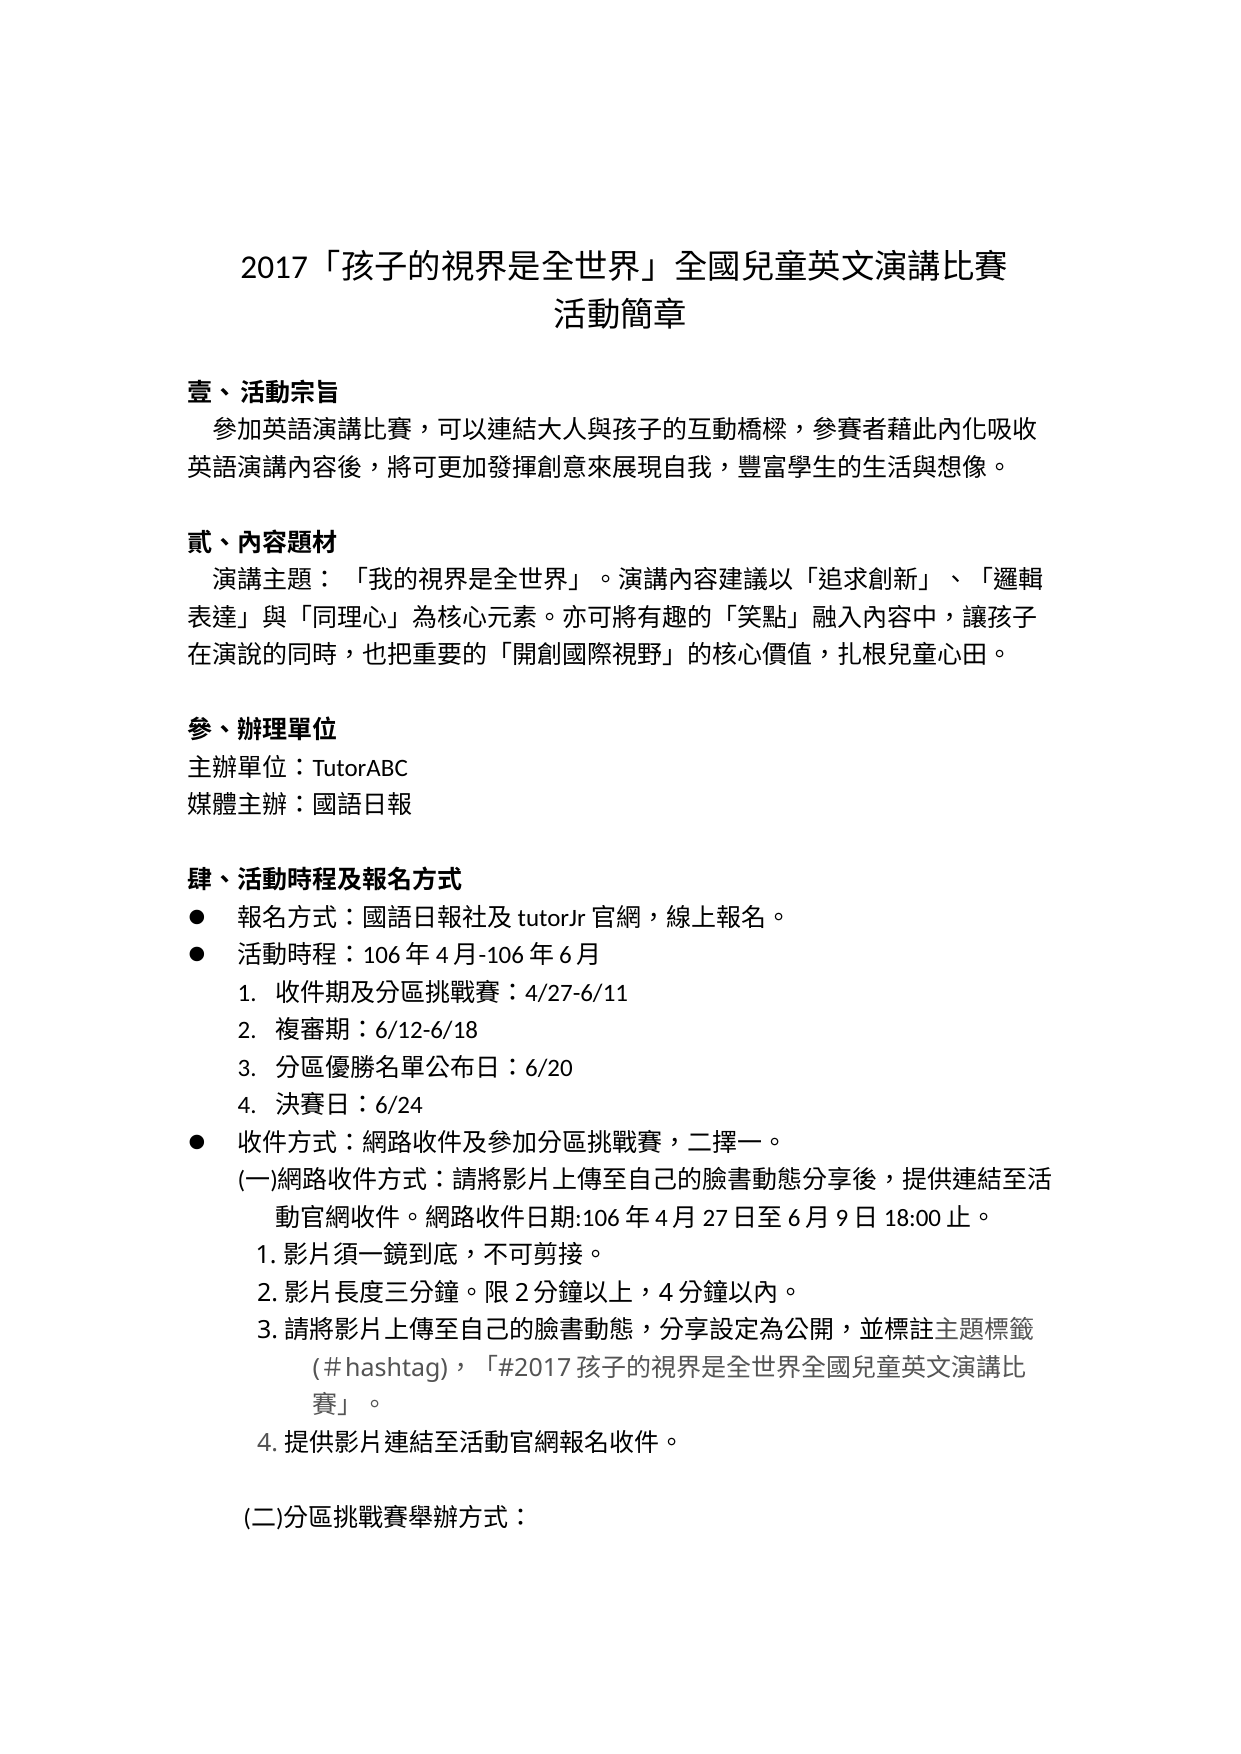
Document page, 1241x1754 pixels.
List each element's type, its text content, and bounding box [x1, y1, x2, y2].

text 活動簡章 [187, 288, 1053, 336]
text 3. 請將影片上傳至自己的臉書動態，分享設定為公開，並標註主題標籤 (＃hashtag)，「#2017孩子的視界是全世界全國兒童英文演講比賽」。 [237, 1309, 1053, 1422]
list 收件方式：網路收件及參加分區挑戰賽，二擇一。 [187, 1122, 1053, 1159]
list 活動宗旨 [187, 372, 1053, 409]
text (二)分區挑戰賽舉辦方式： [187, 1497, 1053, 1534]
text 主辦單位：TutorABC [187, 747, 1053, 784]
list 活動時程：106年4月-106年6月 [187, 934, 1053, 972]
list 分區優勝名單公布日：6/20 [237, 1047, 1053, 1084]
list 收件期及分區挑戰賽：4/27-6/11 [237, 972, 1053, 1009]
text 參、辦理單位 [187, 709, 1053, 747]
list 決賽日：6/24 [237, 1084, 1053, 1122]
list 複審期：6/12-6/18 [237, 1009, 1053, 1047]
text 媒體主辦：國語日報 [187, 784, 1053, 822]
text 4. 提供影片連結至活動官網報名收件。 [237, 1422, 1053, 1459]
text 貳、內容題材 [187, 522, 1053, 559]
text 2017「孩子的視界是全世界」全國兒童英文演講比賽 [187, 239, 1053, 288]
text 參加英語演講比賽，可以連結大人與孩子的互動橋樑，參賽者藉此內化吸收英語演講內容後，將可更加發揮創意來展現自我，豐富學生的生活與想像。 [187, 409, 1053, 484]
text (一)網路收件方式：請將影片上傳至自己的臉書動態分享後，提供連結至活動官網收件。網路收件日期:106年4月27日至6月9日 18:00止。 [237, 1159, 1053, 1234]
text 1. 影片須一鏡到底，不可剪接。 [237, 1234, 1053, 1272]
list 報名方式：國語日報社及tutorJr官網，線上報名。 [187, 897, 1053, 934]
text 2. 影片長度三分鐘。限2分鐘以上，4分鐘以內。 [237, 1272, 1053, 1309]
text 肆、活動時程及報名方式 [187, 859, 1053, 897]
text 演講主題： 「我的視界是全世界」。演講內容建議以「追求創新」、「邏輯表達」與「同理心」為核心元素。亦可將有趣的「笑點」融入內容中，讓孩子在演說的同時，也把重要的「開創國際視野」的核心價值，扎根兒童心田。 [187, 559, 1053, 672]
